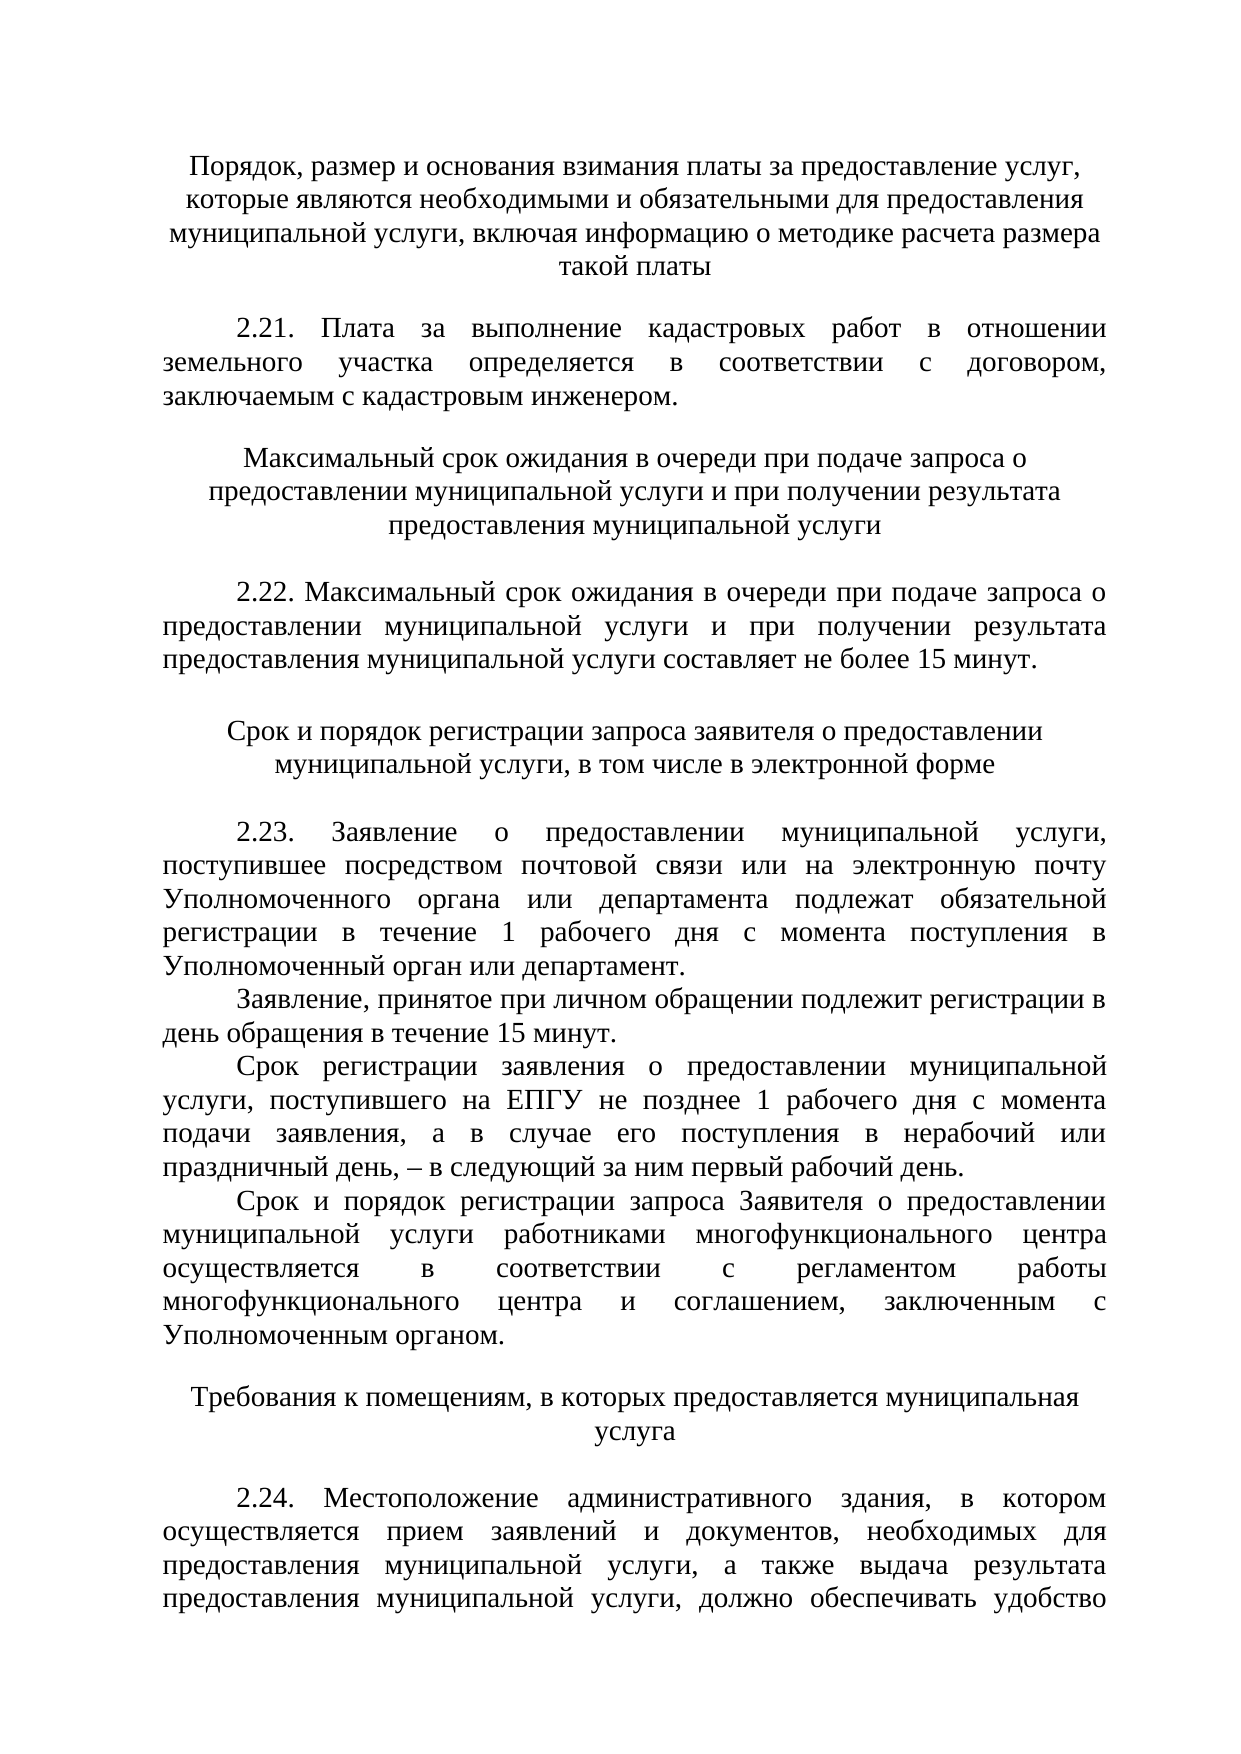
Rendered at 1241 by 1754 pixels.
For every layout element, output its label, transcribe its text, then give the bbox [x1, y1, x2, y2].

text Срок регистрации заявления о предоставлении муниципальной услуги, поступившего на ЕПГУ не позднее 1 рабочего дня с момента подачи заявления, а в случае его поступления в нерабочий или праздничный день, – в следующий за ним первый рабочий день. [162, 1048, 1107, 1183]
text Максимальный срок ожидания в очереди при подаче запроса о предоставлении муниципальной услуги и при получении результата предоставления муниципальной услуги [162, 440, 1107, 541]
text Срок и порядок регистрации запроса Заявителя о предоставлении муниципальной услуги работниками многофункционального центра осуществляется в соответствии с регламентом работы многофункционального центра и соглашением, заключенным с Уполномоченным органом. [162, 1183, 1107, 1350]
text 2.23. Заявление о предоставлении муниципальной услуги, поступившее посредством почтовой связи или на электронную почту Уполномоченного органа или департамента подлежат обязательной регистрации в течение 1 рабочего дня с момента поступления в Уполномоченный орган или департамент. [162, 814, 1107, 981]
text Срок и порядок регистрации запроса заявителя о предоставлении муниципальной услуги, в том числе в электронной форме [162, 713, 1107, 780]
text 2.21. Плата за выполнение кадастровых работ в отношении земельного участка определяется в соответствии с договором, заключаемым с кадастровым инженером. [162, 311, 1107, 411]
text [162, 1480, 1107, 1614]
text 2.22. Максимальный срок ожидания в очереди при подаче запроса о предоставлении муниципальной услуги и при получении результата предоставления муниципальной услуги составляет не более 15 минут. [162, 574, 1107, 675]
text Требования к помещениям, в которых предоставляется муниципальная услуга [162, 1379, 1107, 1446]
text Порядок, размер и основания взимания платы за предоставление услуг, которые являются необходимыми и обязательными для предоставления муниципальной услуги, включая информацию о методике расчета размера такой платы [162, 148, 1107, 282]
text Заявление, принятое при личном обращении подлежит регистрации в день обращения в течение 15 минут. [162, 981, 1107, 1048]
